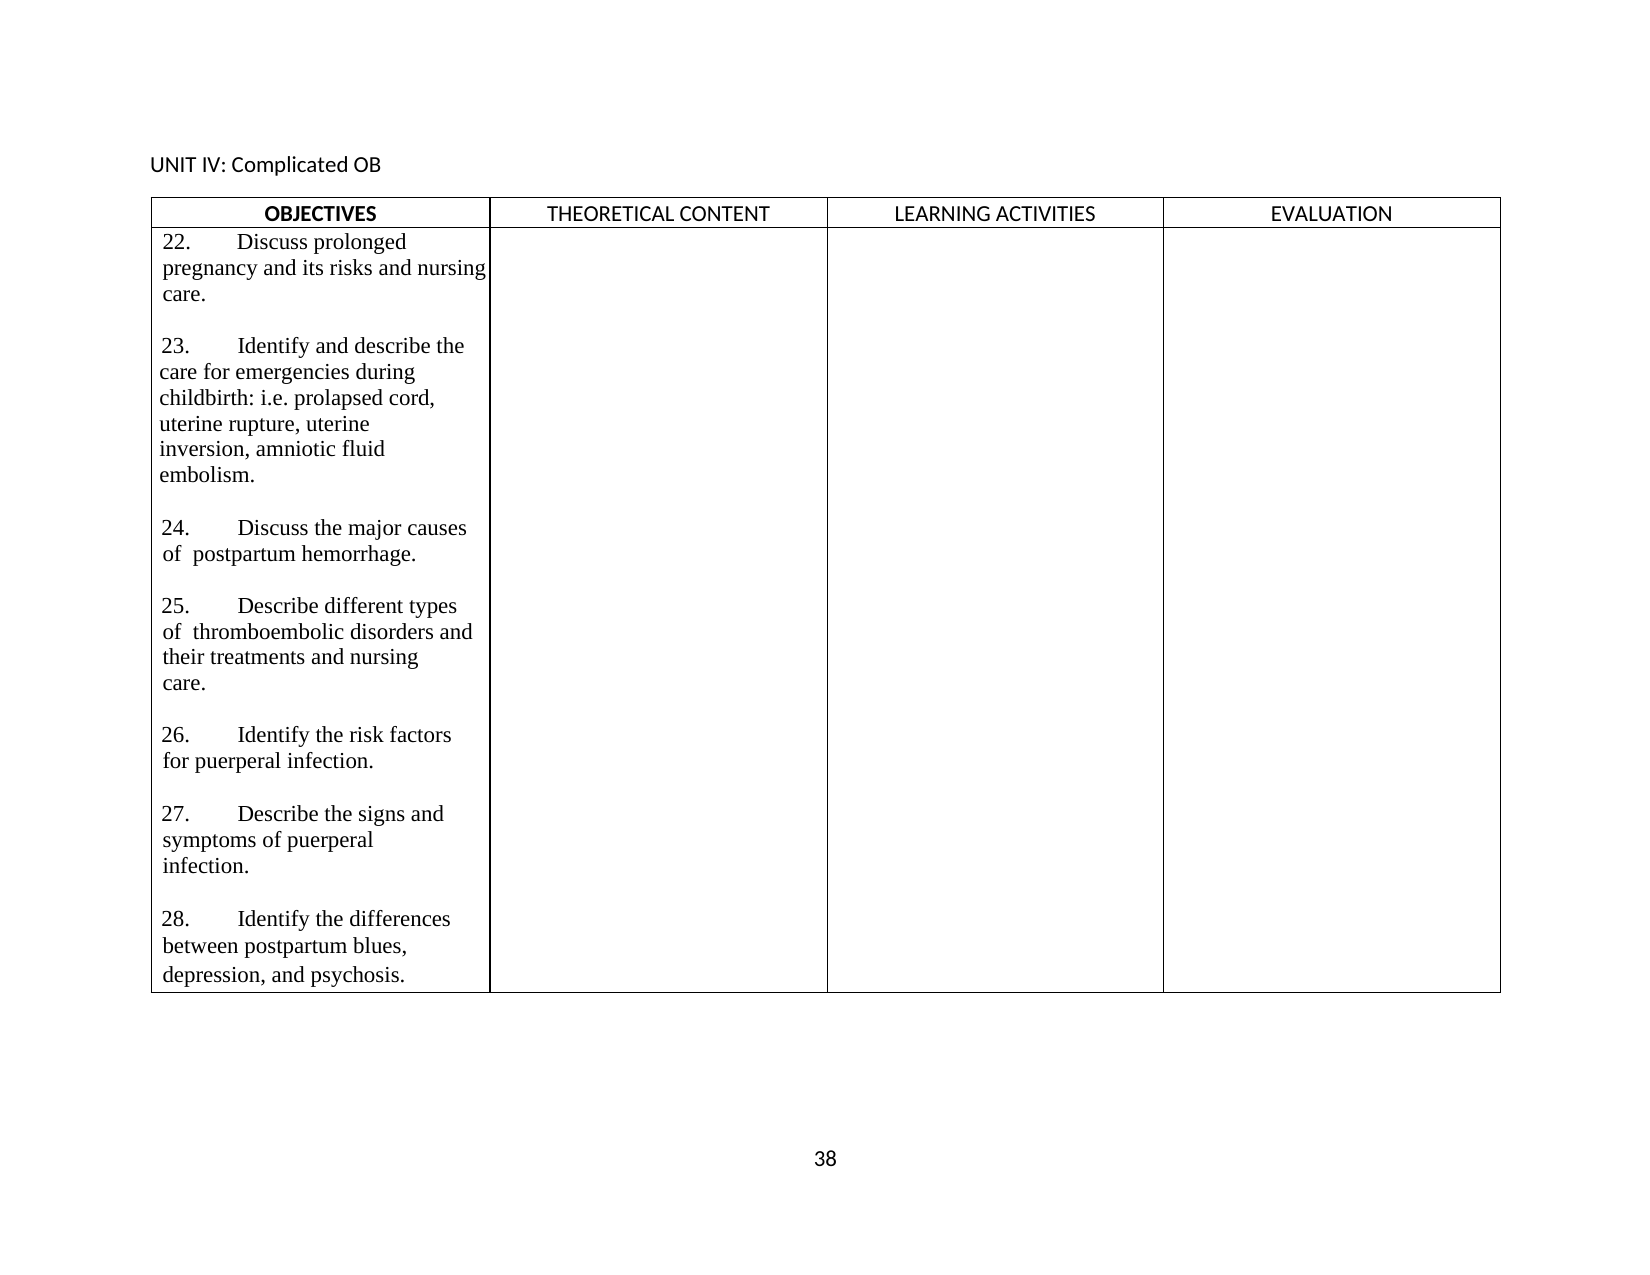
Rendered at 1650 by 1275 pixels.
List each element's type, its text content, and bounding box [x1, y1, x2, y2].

table_cell [491, 228, 827, 992]
table_header LEARNING ACTIVITIES [828, 198, 1163, 227]
table_header OBJECTIVES [152, 198, 489, 227]
table_header THEORETICAL CONTENT [491, 198, 827, 227]
table_cell 22. Discuss prolonged pregnancy and its risks and nursing care. Identify and describe the care for emergencies during childbirth: i.e. prolapsed cord, uterine rupture, uterine inversion, amniotic fluid embolism. Discuss the major causes of postpartum hemorrhage. Describe different types of thromboembolic disorders and their treatments and nursing care. Identify the risk factors for puerperal infection. Describe the signs and symptoms of puerperal infection. Identify the differences between postpartum blues, depression, and psychosis. [152, 228, 489, 992]
table_cell [1164, 228, 1500, 992]
table_header EVALUATION [1164, 198, 1500, 227]
table_cell [828, 228, 1163, 992]
text UNIT IV: Complicated OB [150, 150, 1500, 178]
